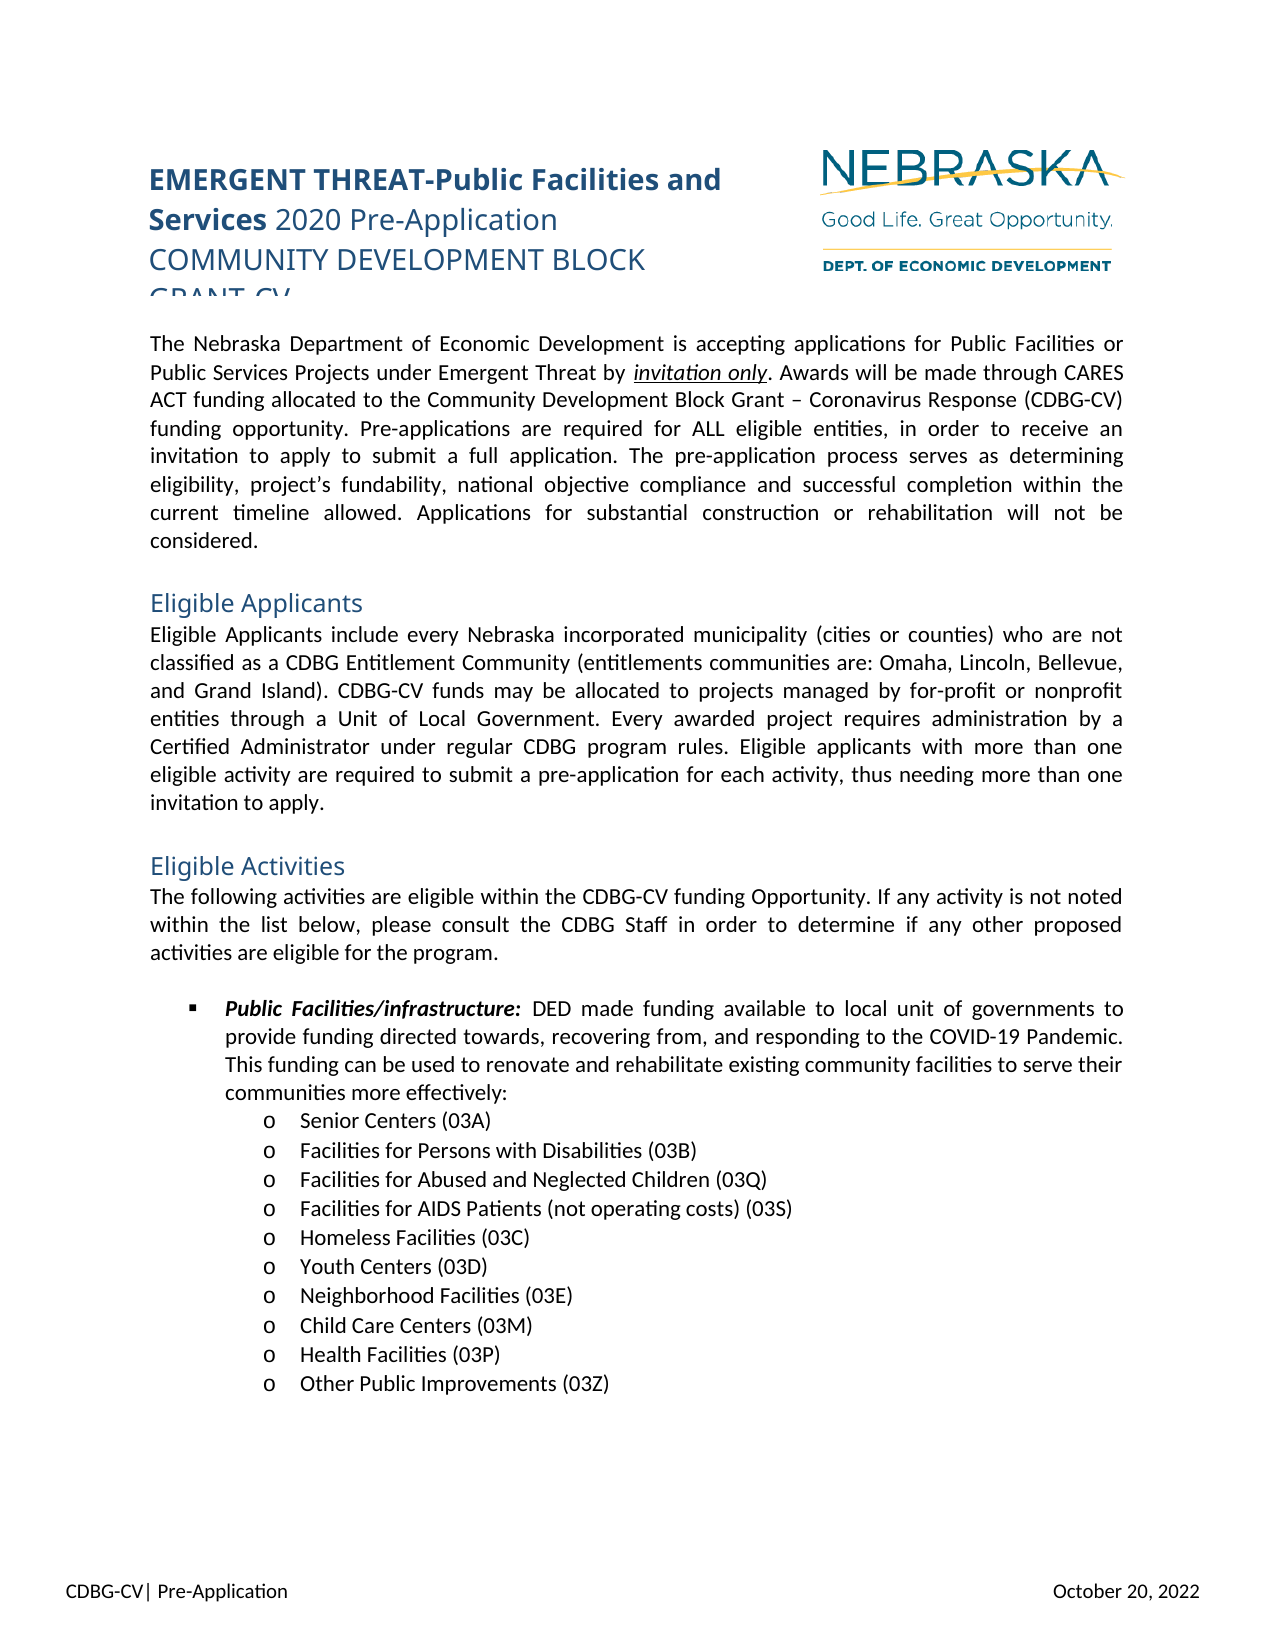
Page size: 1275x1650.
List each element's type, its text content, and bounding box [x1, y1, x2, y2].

list Homeless Facilities (03C) [262, 1223, 1125, 1252]
list Neighborhood Facilities (03E) [262, 1282, 1125, 1311]
text Eligible Applicants include every Nebraska incorporated municipality (cities or counties) who are not classified as a CDBG Entitlement Community (entitlements communities are: Omaha, Lincoln, Bellevue, and Grand Island). CDBG-CV funds may be allocated to projects managed by for-profit or nonprofit entities through a Unit of Local Government. Every awarded project requires administration by a Certified Administrator under regular CDBG program rules. Eligible applicants with more than one eligible activity are required to submit a pre-application for each activity, thus needing more than one invitation to apply. [150, 620, 1125, 816]
list Other Public Improvements (03Z) [262, 1369, 1125, 1398]
subtitle Eligible Applicants [150, 586, 1125, 620]
picture [1047, 150, 1064, 168]
list Senior Centers (03A) [262, 1107, 1125, 1136]
subtitle Eligible Activities [150, 848, 1125, 882]
picture [820, 150, 1125, 271]
picture [829, 150, 849, 176]
picture [848, 264, 857, 271]
list Facilities for Abused and Neglected Children (03Q) [262, 1165, 1125, 1194]
list Facilities for Persons with Disabilities (03B) [262, 1136, 1125, 1165]
picture [903, 154, 919, 165]
list Public Facilities/infrastructure: DED made funding available to local unit of governments to provide funding directed towards, recovering from, and responding to the COVID-19 Pandemic. This funding can be used to renovate and rehabilitate existing community facilities to serve their communities more effectively: [187, 994, 1125, 1107]
text The following activities are eligible within the CDBG-CV funding Opportunity. If any activity is not noted within the list below, please consult the CDBG Staff in order to determine if any other proposed activities are eligible for the program. [150, 882, 1125, 966]
list Child Care Centers (03M) [262, 1311, 1125, 1340]
text The Nebraska Department of Economic Development is accepting applications for Public Facilities or Public Services Projects under Emergent Threat by invitation only. Awards will be made through CARES ACT funding allocated to the Community Development Block Grant – Coronavirus Response (CDBG-CV) funding opportunity. Pre-applications are required for ALL eligible entities, in order to receive an invitation to apply to submit a full application. The pre-application process serves as determining eligibility, project’s fundability, national objective compliance and successful completion within the current timeline allowed. Applications for substantial construction or rehabilitation will not be considered. [150, 329, 1125, 554]
picture [940, 155, 958, 168]
list Facilities for AIDS Patients (not operating costs) (03S) [262, 1194, 1125, 1223]
list Youth Centers (03D) [262, 1252, 1125, 1282]
list Health Facilities (03P) [262, 1340, 1125, 1369]
